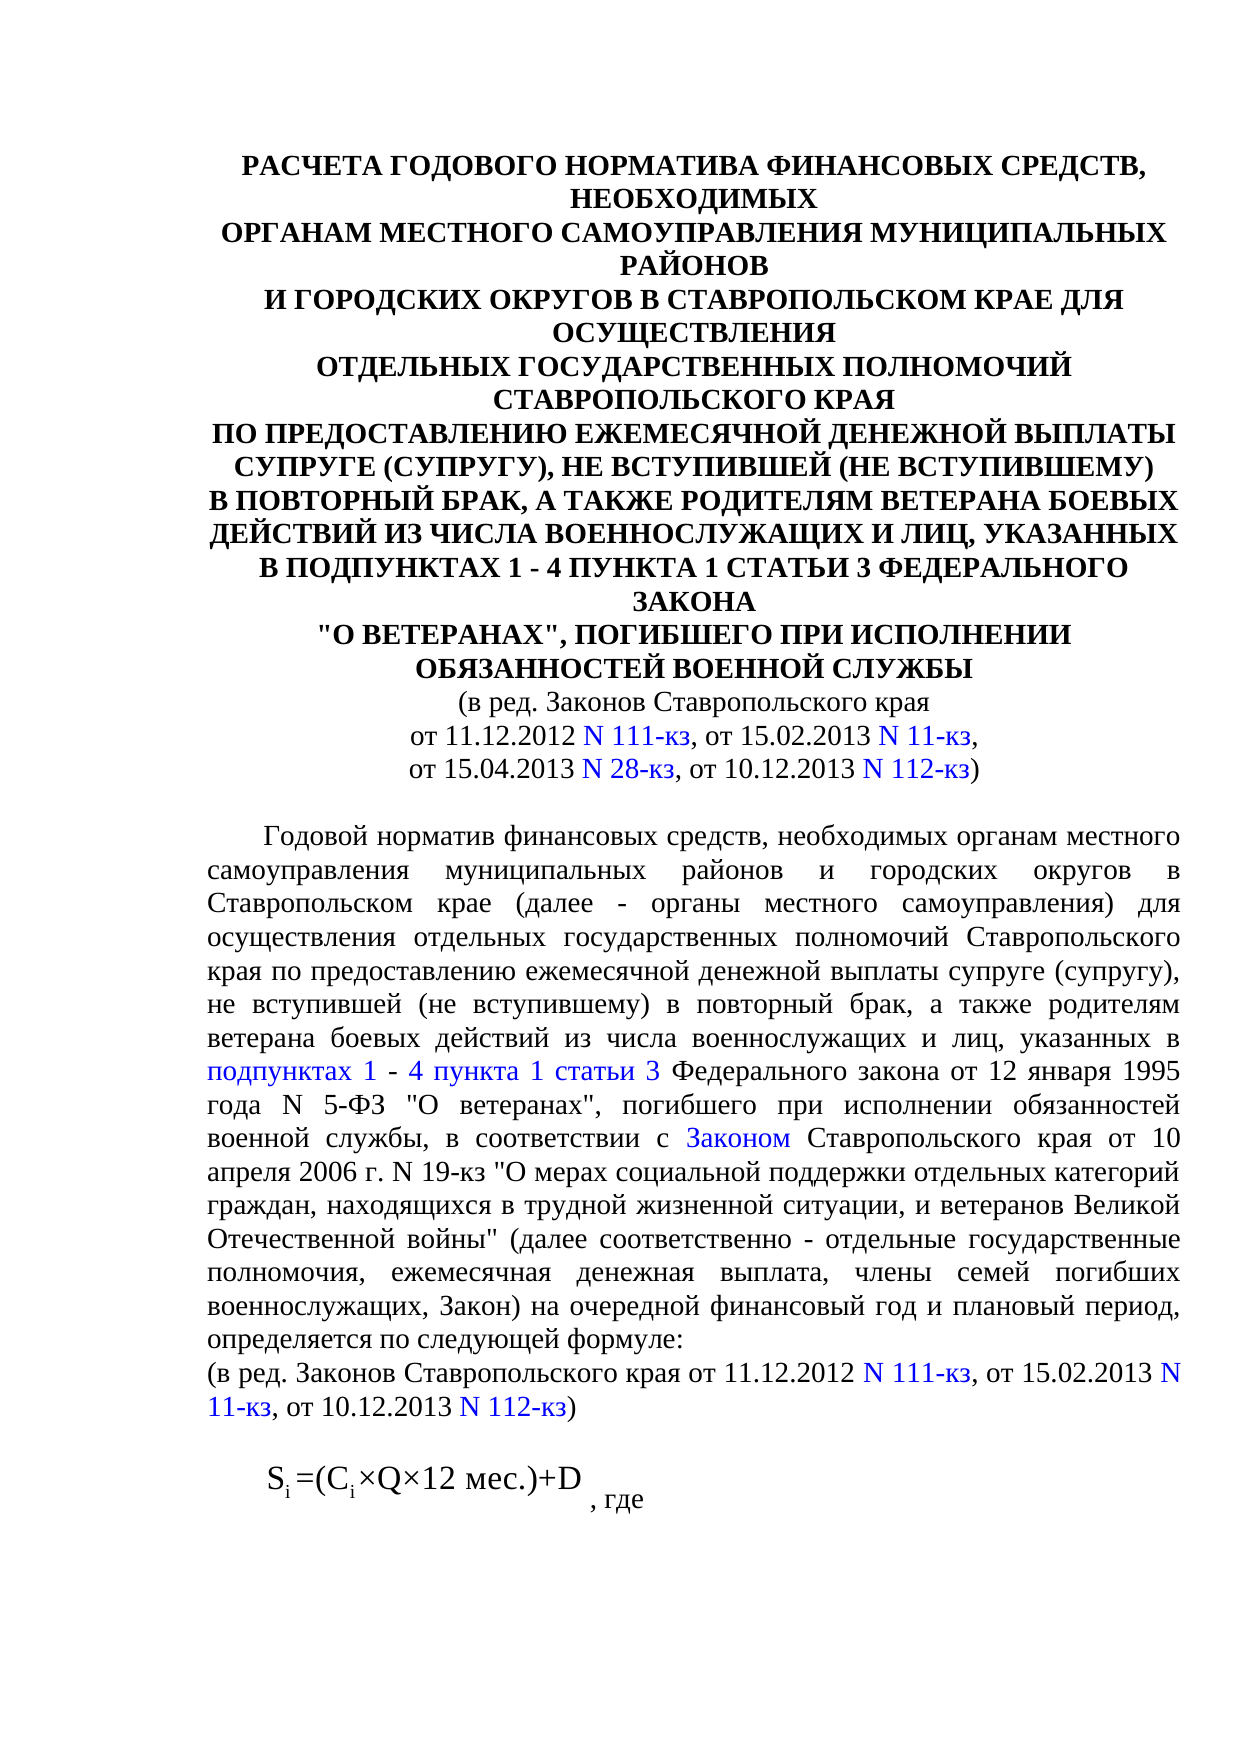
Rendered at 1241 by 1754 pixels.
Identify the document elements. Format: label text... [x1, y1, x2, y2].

text СУПРУГЕ (СУПРУГУ), НЕ ВСТУПИВШЕЙ (НЕ ВСТУПИВШЕМУ) [207, 449, 1181, 483]
text РАСЧЕТА ГОДОВОГО НОРМАТИВА ФИНАНСОВЫХ СРЕДСТВ, НЕОБХОДИМЫХ [207, 148, 1181, 215]
text И ГОРОДСКИХ ОКРУГОВ В СТАВРОПОЛЬСКОМ КРАЕ ДЛЯ ОСУЩЕСТВЛЕНИЯ [207, 282, 1181, 349]
text от 15.04.2013 N 28-кз, от 10.12.2013 N 112-кз) [207, 751, 1181, 785]
text ДЕЙСТВИЙ ИЗ ЧИСЛА ВОЕННОСЛУЖАЩИХ И ЛИЦ, УКАЗАННЫХ [207, 517, 1181, 550]
text Годовой норматив финансовых средств, необходимых органам местного самоуправления муниципальных районов и городских округов в Ставропольском крае (далее - органы местного самоуправления) для осуществления отдельных государственных полномочий Ставропольского края по предоставлению ежемесячной денежной выплаты супруге (супругу), не вступившей (не вступившему) в повторный брак, а также родителям ветерана боевых действий из числа военнослужащих и лиц, указанных в подпунктах 1 - 4 пункта 1 статьи 3 Федерального закона от 12 января 1995 года N 5-ФЗ "О ветеранах", погибшего при исполнении обязанностей военной службы, в соответствии с Законом Ставропольского края от 10 апреля 2006 г. N 19-кз "О мерах социальной поддержки отдельных категорий граждан, находящихся в трудной жизненной ситуации, и ветеранов Великой Отечественной войны" (далее соответственно - отдельные государственные полномочия, ежемесячная денежная выплата, члены семей погибших военнослужащих, Закон) на очередной финансовый год и плановый период, определяется по следующей формуле: [207, 818, 1181, 1355]
text В ПОДПУНКТАХ 1 - 4 ПУНКТА 1 СТАТЬИ 3 ФЕДЕРАЛЬНОГО ЗАКОНА [207, 550, 1181, 617]
text от 11.12.2012 N 111-кз, от 15.02.2013 N 11-кз, [207, 718, 1181, 751]
text (в ред. Законов Ставропольского края от 11.12.2012 N 111-кз, от 15.02.2013 N 11-кз, от 10.12.2013 N 112-кз) [207, 1355, 1181, 1422]
text "О ВЕТЕРАНАХ", ПОГИБШЕГО ПРИ ИСПОЛНЕНИИ [207, 617, 1181, 651]
text , где [207, 1456, 1181, 1515]
text В ПОВТОРНЫЙ БРАК, А ТАКЖЕ РОДИТЕЛЯМ ВЕТЕРАНА БОЕВЫХ [207, 483, 1181, 517]
text ОРГАНАМ МЕСТНОГО САМОУПРАВЛЕНИЯ МУНИЦИПАЛЬНЫХ РАЙОНОВ [207, 215, 1181, 282]
text ОТДЕЛЬНЫХ ГОСУДАРСТВЕННЫХ ПОЛНОМОЧИЙ СТАВРОПОЛЬСКОГО КРАЯ [207, 349, 1181, 416]
text (в ред. Законов Ставропольского края [207, 684, 1181, 718]
text ПО ПРЕДОСТАВЛЕНИЮ ЕЖЕМЕСЯЧНОЙ ДЕНЕЖНОЙ ВЫПЛАТЫ [207, 416, 1181, 449]
text ОБЯЗАННОСТЕЙ ВОЕННОЙ СЛУЖБЫ [207, 651, 1181, 684]
